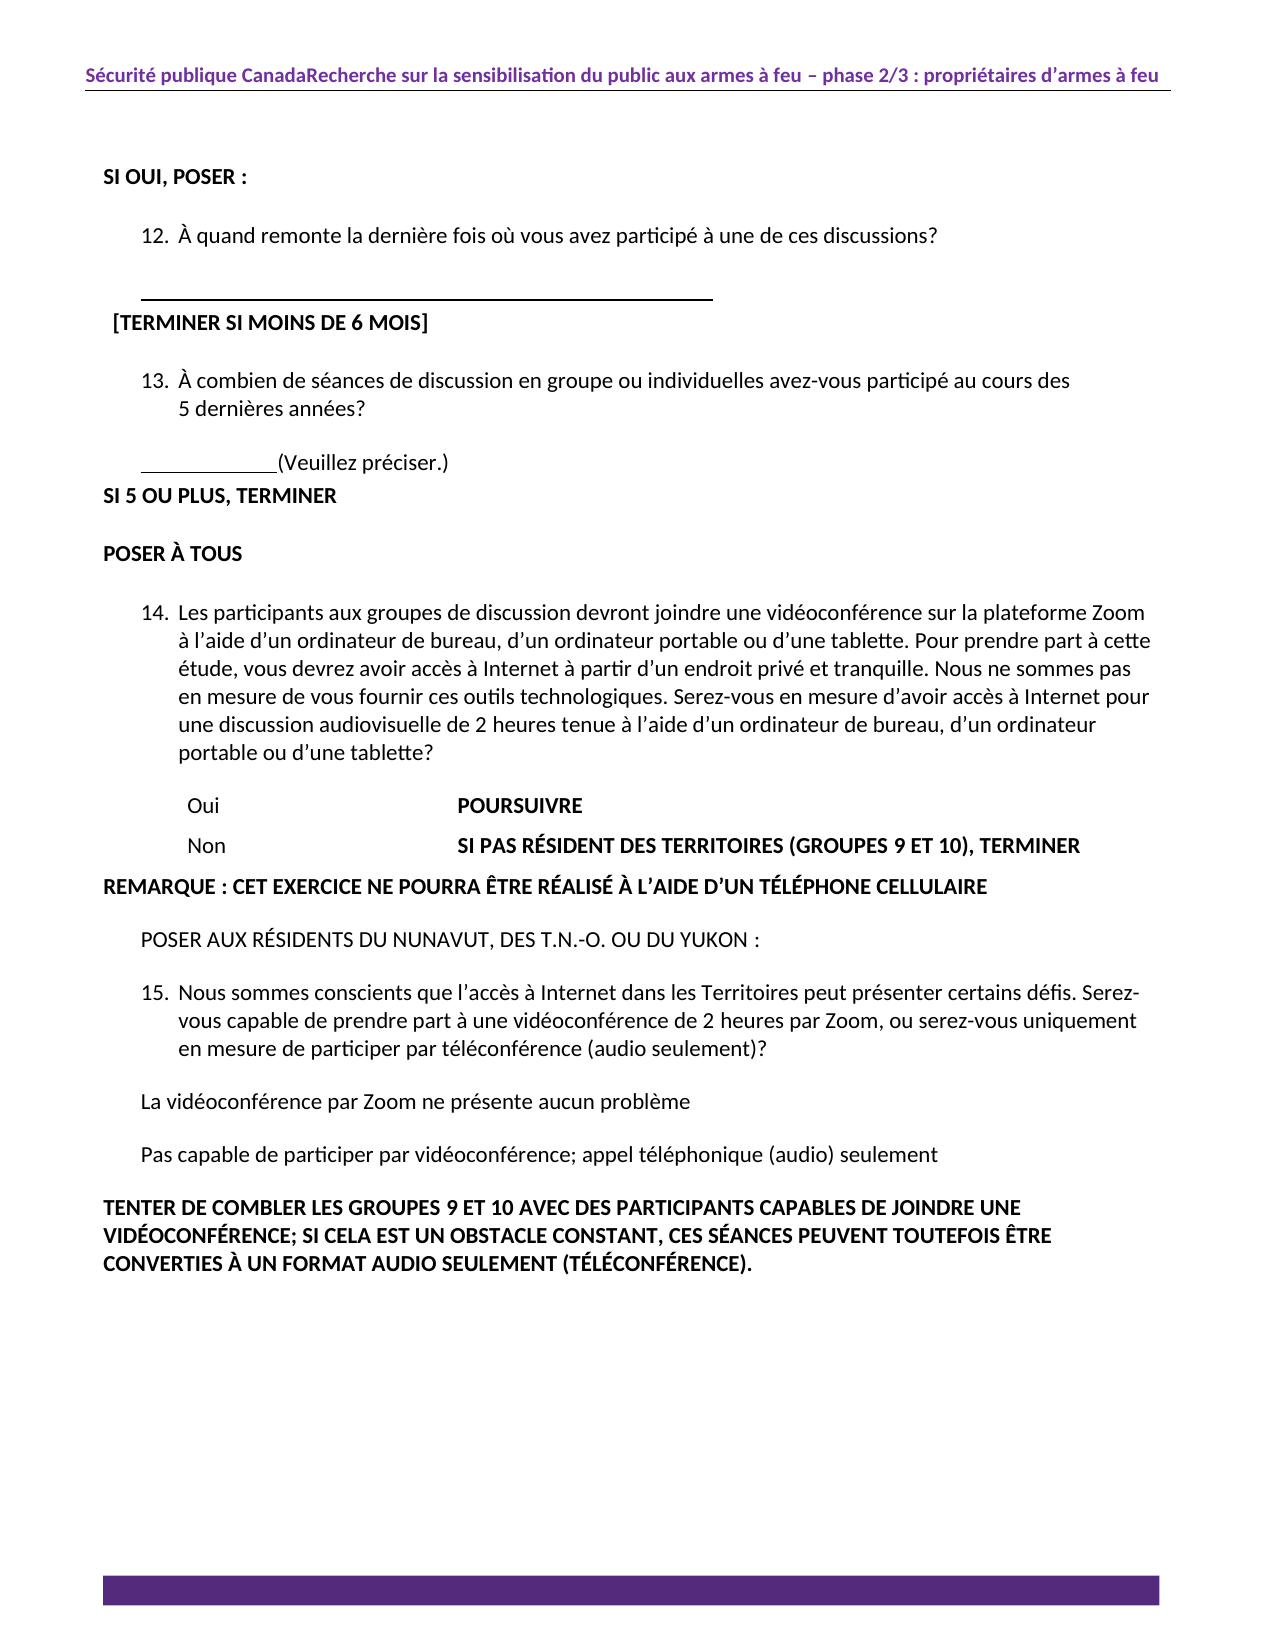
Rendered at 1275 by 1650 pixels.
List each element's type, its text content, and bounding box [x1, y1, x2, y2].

list Pas capable de participer par vidéoconférence; appel téléphonique (audio) seulement [141, 1140, 1153, 1168]
text [TERMINER SI MOINS DE 6 MOIS] [112, 308, 1153, 336]
text SI OUI, POSER : [103, 162, 1153, 191]
text Oui POURSUIVRE [187, 791, 1153, 819]
text (Veuillez préciser.) [141, 448, 1153, 476]
text Les participants aux groupes de discussion devront joindre une vidéoconférence sur la plateforme Zoom à l’aide d’un ordinateur de bureau, d’un ordinateur portable ou d’une tablette. Pour prendre part à cette étude, vous devrez avoir accès à Internet à partir d’un endroit privé et tranquille. Nous ne sommes pas en mesure de vous fournir ces outils technologiques. Serez-vous en mesure d’avoir accès à Internet pour une discussion audiovisuelle de 2 heures tenue à l’aide d’un ordinateur de bureau, d’un ordinateur portable ou d’une tablette? [141, 598, 1153, 766]
text SI 5 OU PLUS, TERMINER [103, 481, 1153, 509]
list La vidéoconférence par Zoom ne présente aucun problème [141, 1087, 1153, 1115]
text TENTER DE COMBLER LES GROUPES 9 ET 10 AVEC DES PARTICIPANTS CAPABLES DE JOINDRE UNE VIDÉOCONFÉRENCE; SI CELA EST UN OBSTACLE CONSTANT, CES SÉANCES PEUVENT TOUTEFOIS ÊTRE CONVERTIES À UN FORMAT AUDIO SEULEMENT (TÉLÉCONFÉRENCE). [103, 1193, 1153, 1277]
text REMARQUE : CET EXERCICE NE POURRA ÊTRE RÉALISÉ À L’AIDE D’UN TÉLÉPHONE CELLULAIRE [103, 872, 1153, 900]
text POSER À TOUS [103, 539, 1153, 567]
text À quand remonte la dernière fois où vous avez participé à une de ces discussions? [141, 221, 1153, 249]
text À combien de séances de discussion en groupe ou individuelles avez-vous participé au cours des 5 dernières années? [141, 367, 1153, 423]
list POSER AUX RÉSIDENTS DU NUNAVUT, DES T.N.-O. OU DU YUKON : [141, 925, 1153, 953]
text Non SI PAS RÉSIDENT DES TERRITOIRES (GROUPES 9 ET 10), TERMINER [187, 831, 1153, 859]
text Nous sommes conscients que l’accès à Internet dans les Territoires peut présenter certains défis. Serez-vous capable de prendre part à une vidéoconférence de 2 heures par Zoom, ou serez-vous uniquement en mesure de participer par téléconférence (audio seulement)? [141, 978, 1153, 1062]
